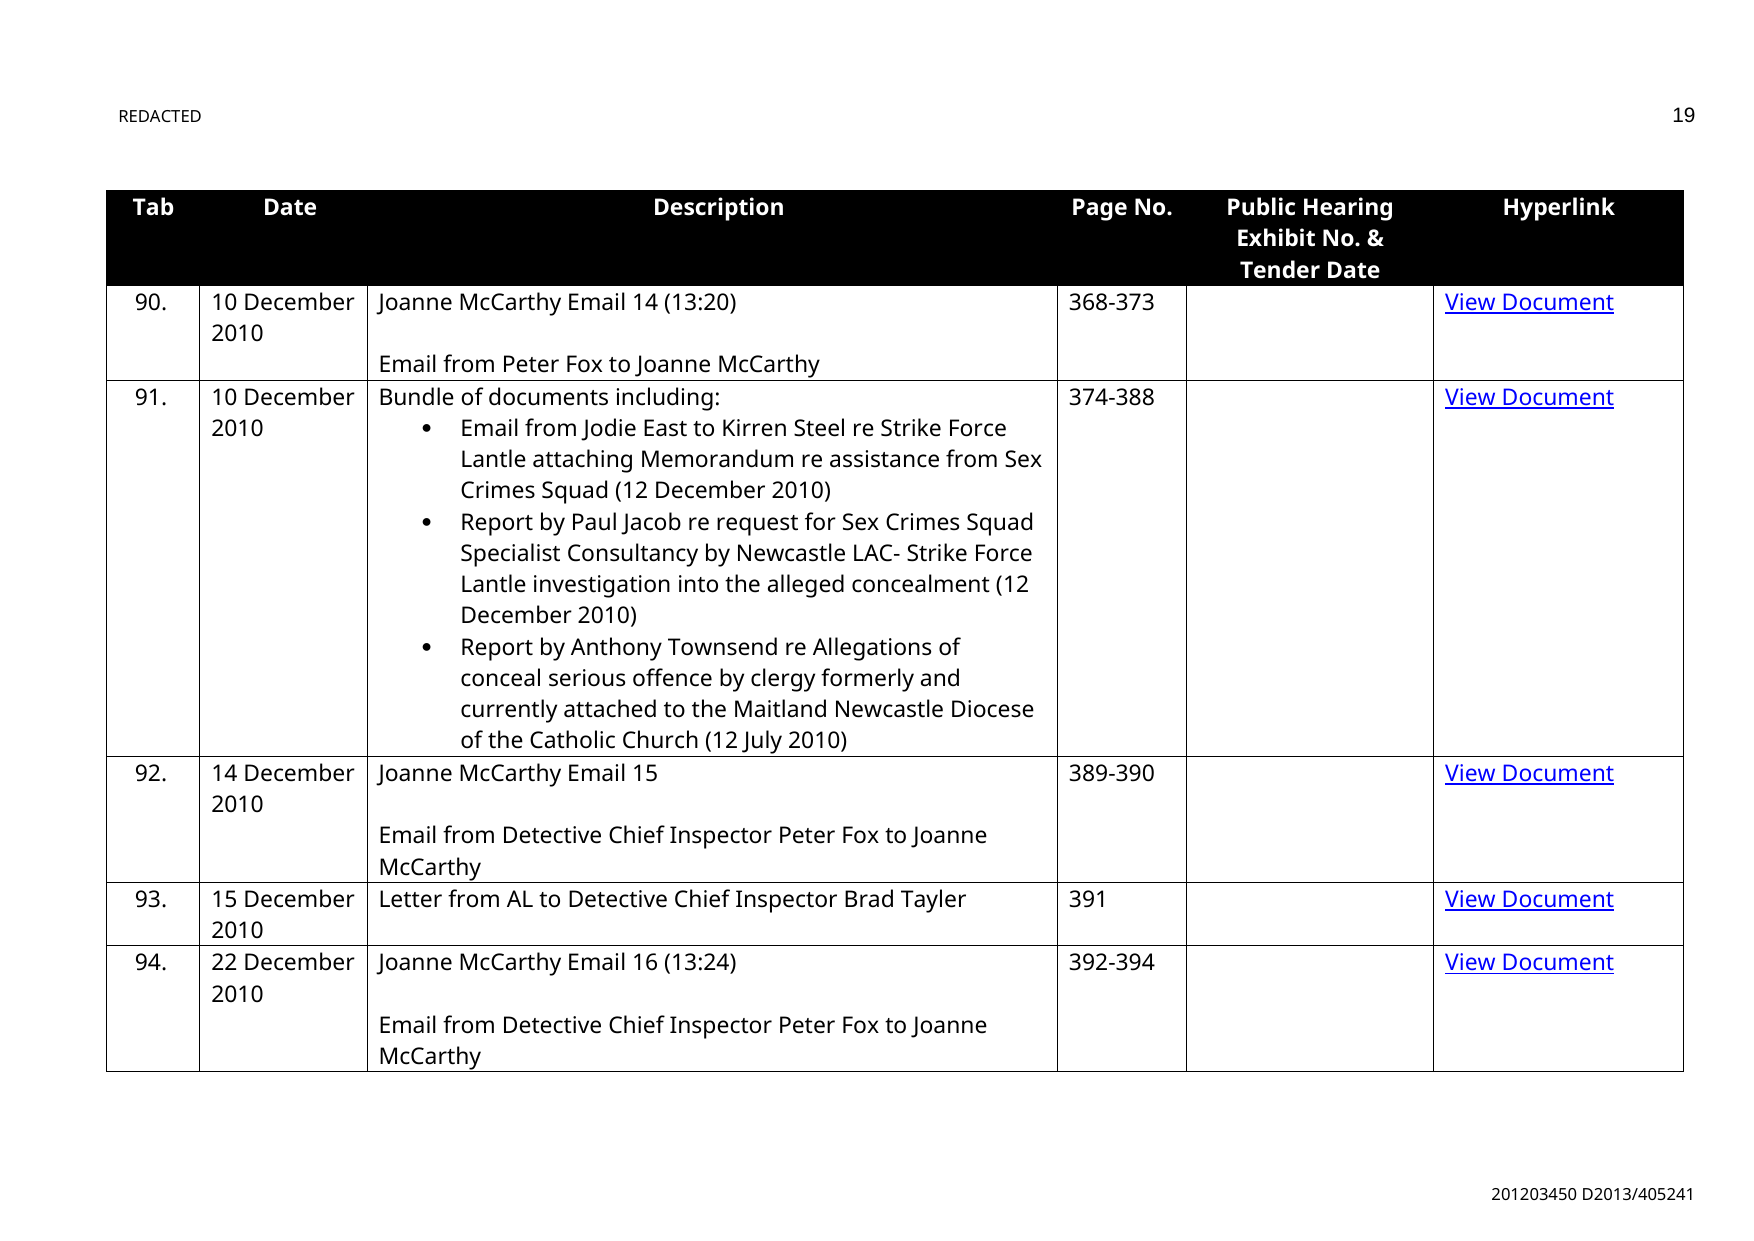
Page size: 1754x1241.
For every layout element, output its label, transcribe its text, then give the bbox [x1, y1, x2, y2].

table_header Hyperlink [1434, 191, 1683, 285]
table_cell 22 December 2010 [200, 946, 367, 1071]
table_cell 10 December 2010 [200, 381, 367, 756]
table_cell [107, 883, 199, 945]
table_header Tab [107, 191, 199, 285]
table_cell Joanne McCarthy Email 15 Email from Detective Chief Inspector Peter Fox to Joanne McCarthy [368, 757, 1057, 882]
table_cell [1187, 883, 1433, 945]
table_cell 14 December 2010 [200, 757, 367, 882]
table_cell 389-390 [1058, 757, 1186, 882]
table_cell View Document [1434, 286, 1683, 379]
table_cell 392-394 [1058, 946, 1186, 1071]
table_cell 15 December 2010 [200, 883, 367, 945]
table_cell 391 [1058, 883, 1186, 945]
table_cell [1187, 757, 1433, 882]
table_header Public Hearing Exhibit No. & Tender Date [1187, 191, 1433, 285]
table_cell 368-373 [1058, 286, 1186, 379]
table_cell [1187, 381, 1433, 756]
table_header Page No. [1058, 191, 1186, 285]
table_cell Joanne McCarthy Email 16 (13:24) Email from Detective Chief Inspector Peter Fox to Joanne McCarthy [368, 946, 1057, 1071]
table_cell [107, 946, 199, 1071]
table_cell Bundle of documents including: Email from Jodie East to Kirren Steel re Strike Force Lantle attaching Memorandum re assistance from Sex Crimes Squad (12 December 2010) Report by Paul Jacob re request for Sex Crimes Squad Specialist Consultancy by Newcastle LAC- Strike Force Lantle investigation into the alleged concealment (12 December 2010) Report by Anthony Townsend re Allegations of conceal serious offence by clergy formerly and currently attached to the Maitland Newcastle Diocese of the Catholic Church (12 July 2010) [368, 381, 1057, 756]
table_cell View Document [1434, 757, 1683, 882]
table_cell [1187, 946, 1433, 1071]
table_cell [107, 757, 199, 882]
table_cell View Document [1434, 946, 1683, 1071]
table_header Date [200, 191, 380, 285]
table_cell 374-388 [1058, 381, 1186, 756]
table_cell View Document [1434, 883, 1683, 945]
table_cell Joanne McCarthy Email 14 (13:20) Email from Peter Fox to Joanne McCarthy [368, 286, 1057, 379]
table_cell [1187, 286, 1433, 379]
table_cell [107, 286, 199, 379]
table_cell View Document [1434, 381, 1683, 756]
table_header Description [381, 191, 1057, 285]
table_cell [107, 381, 199, 756]
table_cell Letter from AL to Detective Chief Inspector Brad Tayler [368, 883, 1057, 945]
table_cell 10 December 2010 [200, 286, 367, 379]
